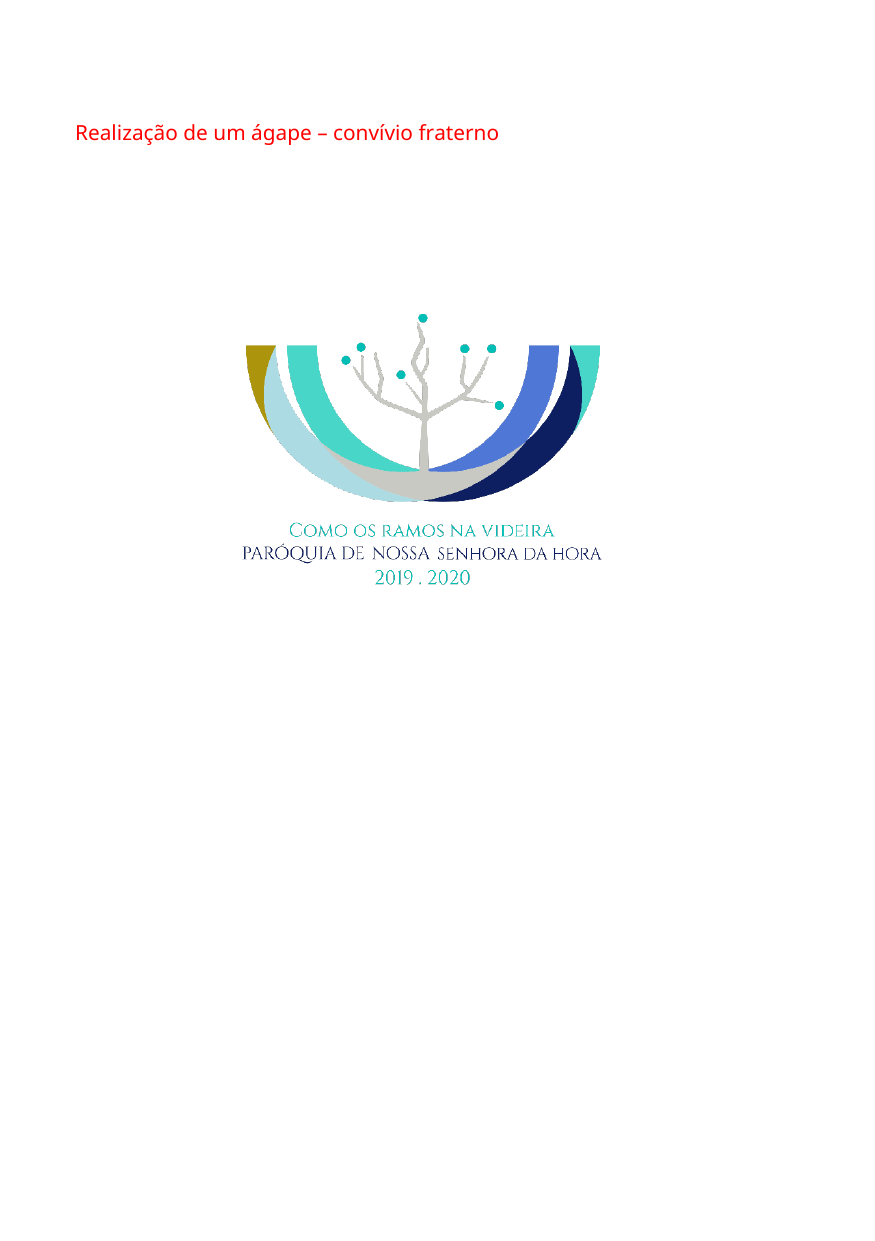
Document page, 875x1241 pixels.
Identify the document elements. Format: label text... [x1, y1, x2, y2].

picture [235, 310, 611, 586]
text Realização de um ágape – convívio fraterno [75, 118, 855, 146]
